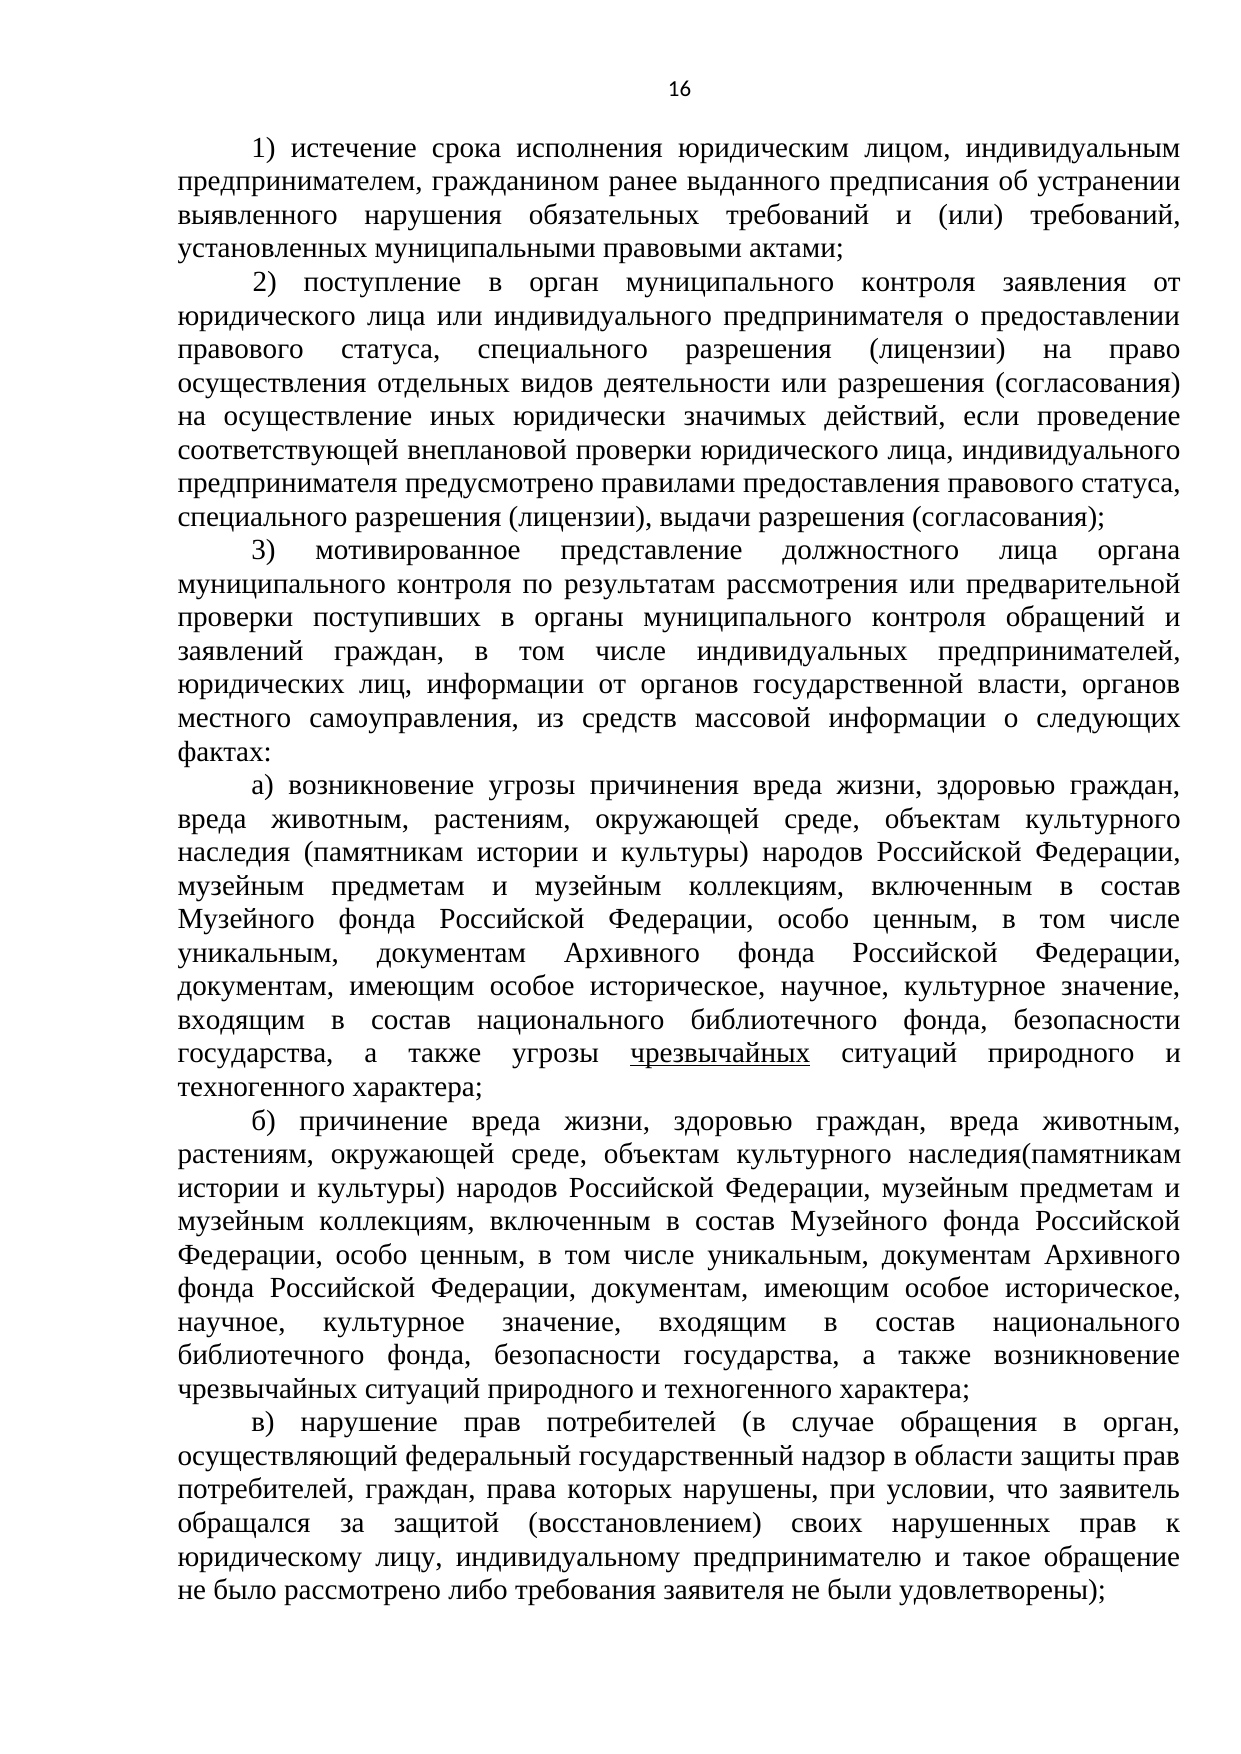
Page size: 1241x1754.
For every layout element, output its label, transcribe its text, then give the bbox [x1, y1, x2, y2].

text в) нарушение прав потребителей (в случае обращения в орган, осуществляющий федеральный государственный надзор в области защиты прав потребителей, граждан, права которых нарушены, при условии, что заявитель обращался за защитой (восстановлением) своих нарушенных прав к юридическому лицу, индивидуальному предпринимателю и такое обращение не было рассмотрено либо требования заявителя не были удовлетворены); [177, 1404, 1181, 1606]
text 1) истечение срока исполнения юридическим лицом, индивидуальным предпринимателем, гражданином ранее выданного предписания об устранении выявленного нарушения обязательных требований и (или) требований, установленных муниципальными правовыми актами; [177, 130, 1181, 264]
text 3) мотивированное представление должностного лица органа муниципального контроля по результатам рассмотрения или предварительной проверки поступивших в органы муниципального контроля обращений и заявлений граждан, в том числе индивидуальных предпринимателей, юридических лиц, информации от органов государственной власти, органов местного самоуправления, из средств массовой информации о следующих фактах: [177, 532, 1181, 767]
text б) причинение вреда жизни, здоровью граждан, вреда животным, растениям, окружающей среде, объектам культурного наследия(памятникам истории и культуры) народов Российской Федерации, музейным предметам и музейным коллекциям, включенным в состав Музейного фонда Российской Федерации, особо ценным, в том числе уникальным, документам Архивного фонда Российской Федерации, документам, имеющим особое историческое, научное, культурное значение, входящим в состав национального библиотечного фонда, безопасности государства, а также возникновение чрезвычайных ситуаций природного и техногенного характера; [177, 1103, 1181, 1404]
text а) возникновение угрозы причинения вреда жизни, здоровью граждан, вреда животным, растениям, окружающей среде, объектам культурного наследия (памятникам истории и культуры) народов Российской Федерации, музейным предметам и музейным коллекциям, включенным в состав Музейного фонда Российской Федерации, особо ценным, в том числе уникальным, документам Архивного фонда Российской Федерации, документам, имеющим особое историческое, научное, культурное значение, входящим в состав национального библиотечного фонда, безопасности государства, а также угрозы чрезвычайных ситуаций природного и техногенного характера; [177, 767, 1181, 1103]
text 2) поступление в орган муниципального контроля заявления от юридического лица или индивидуального предпринимателя о предоставлении правового статуса, специального разрешения (лицензии) на право осуществления отдельных видов деятельности или разрешения (согласования) на осуществление иных юридически значимых действий, если проведение соответствующей внеплановой проверки юридического лица, индивидуального предпринимателя предусмотрено правилами предоставления правового статуса, специального разрешения (лицензии), выдачи разрешения (согласования); [177, 264, 1181, 532]
